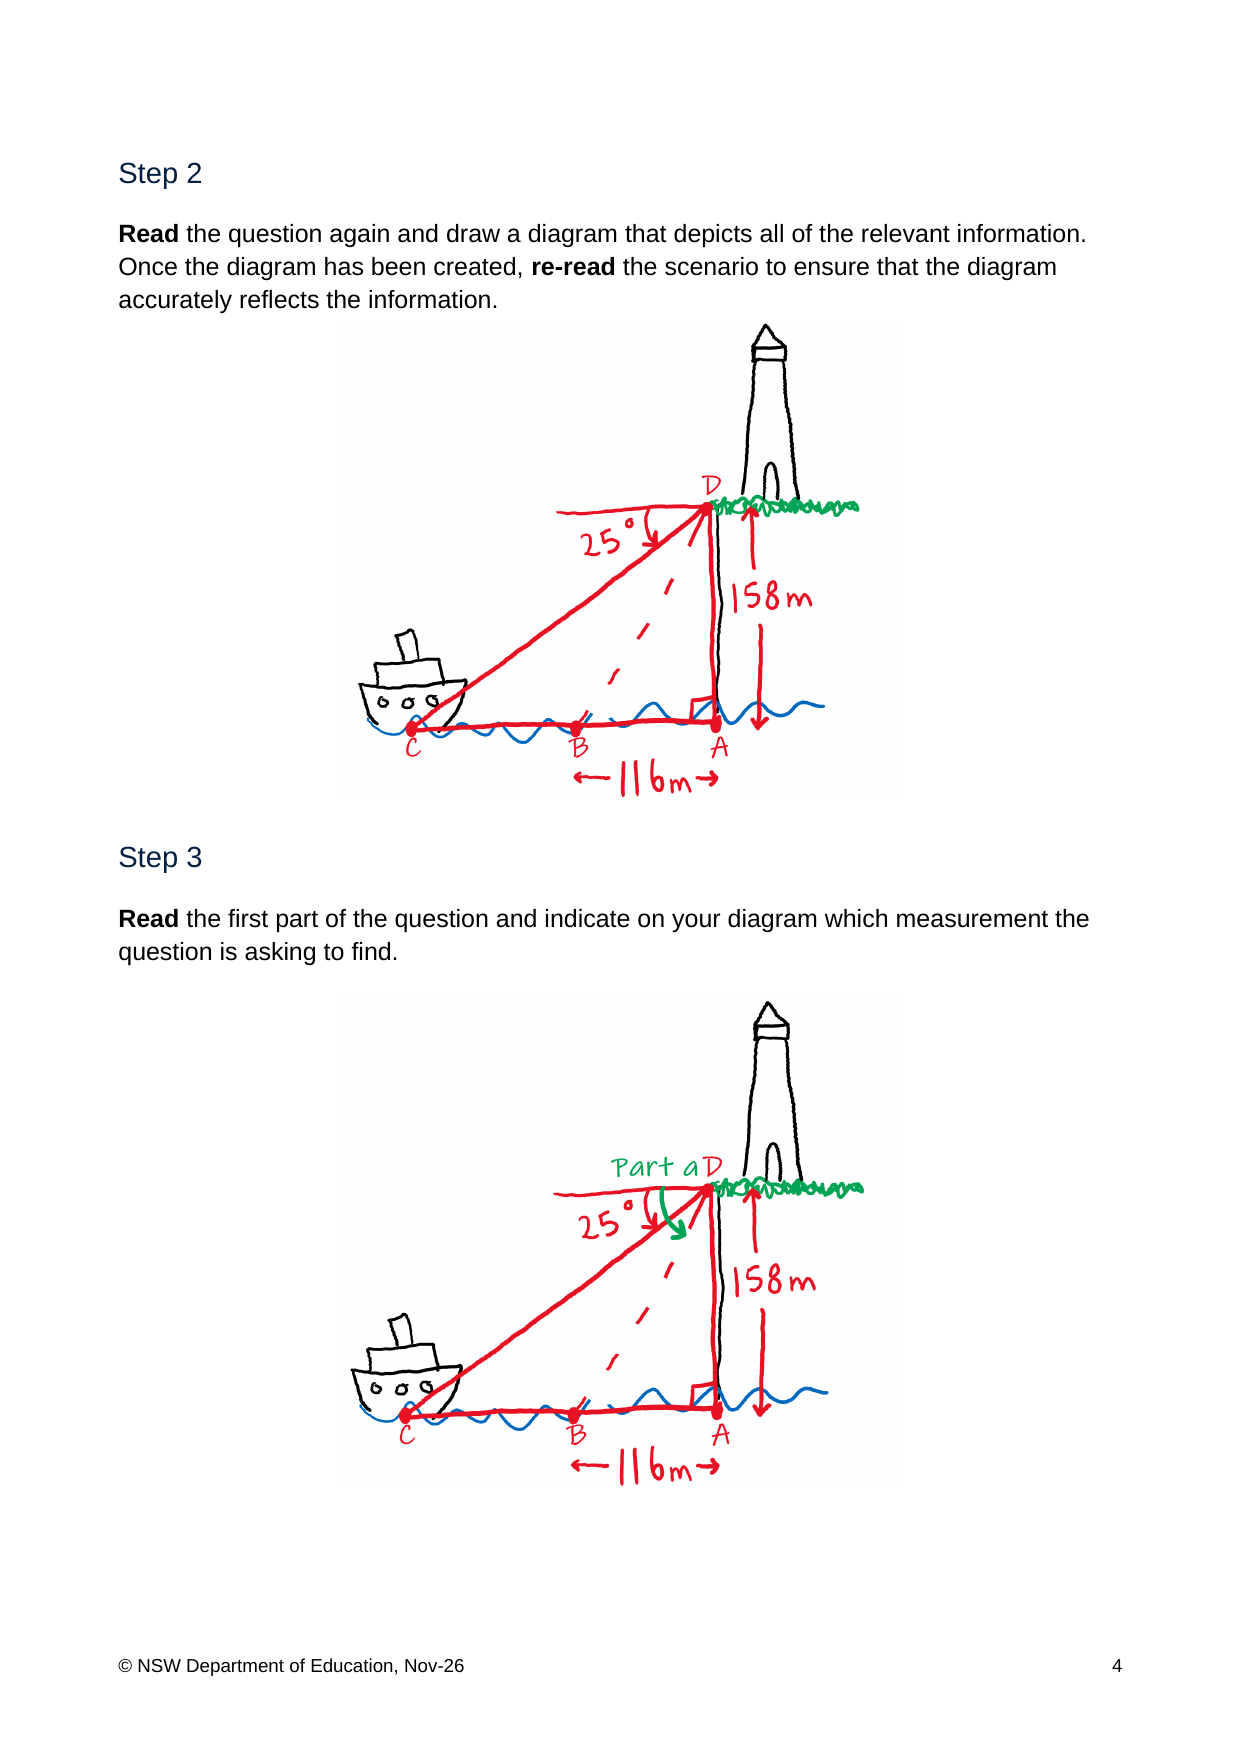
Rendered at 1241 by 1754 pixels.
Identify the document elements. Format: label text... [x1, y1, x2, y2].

picture [339, 994, 902, 1487]
text Read the question again and draw a diagram that depicts all of the relevant information. Once the diagram has been created, re-read the scenario to ensure that the diagram accurately reflects the information. [118, 219, 1122, 314]
picture [341, 318, 899, 799]
subtitle Step 2 [118, 156, 1122, 189]
text Read the first part of the question and indicate on your diagram which measurement the question is asking to find. [118, 904, 1122, 966]
subtitle Step 3 [118, 840, 1122, 874]
